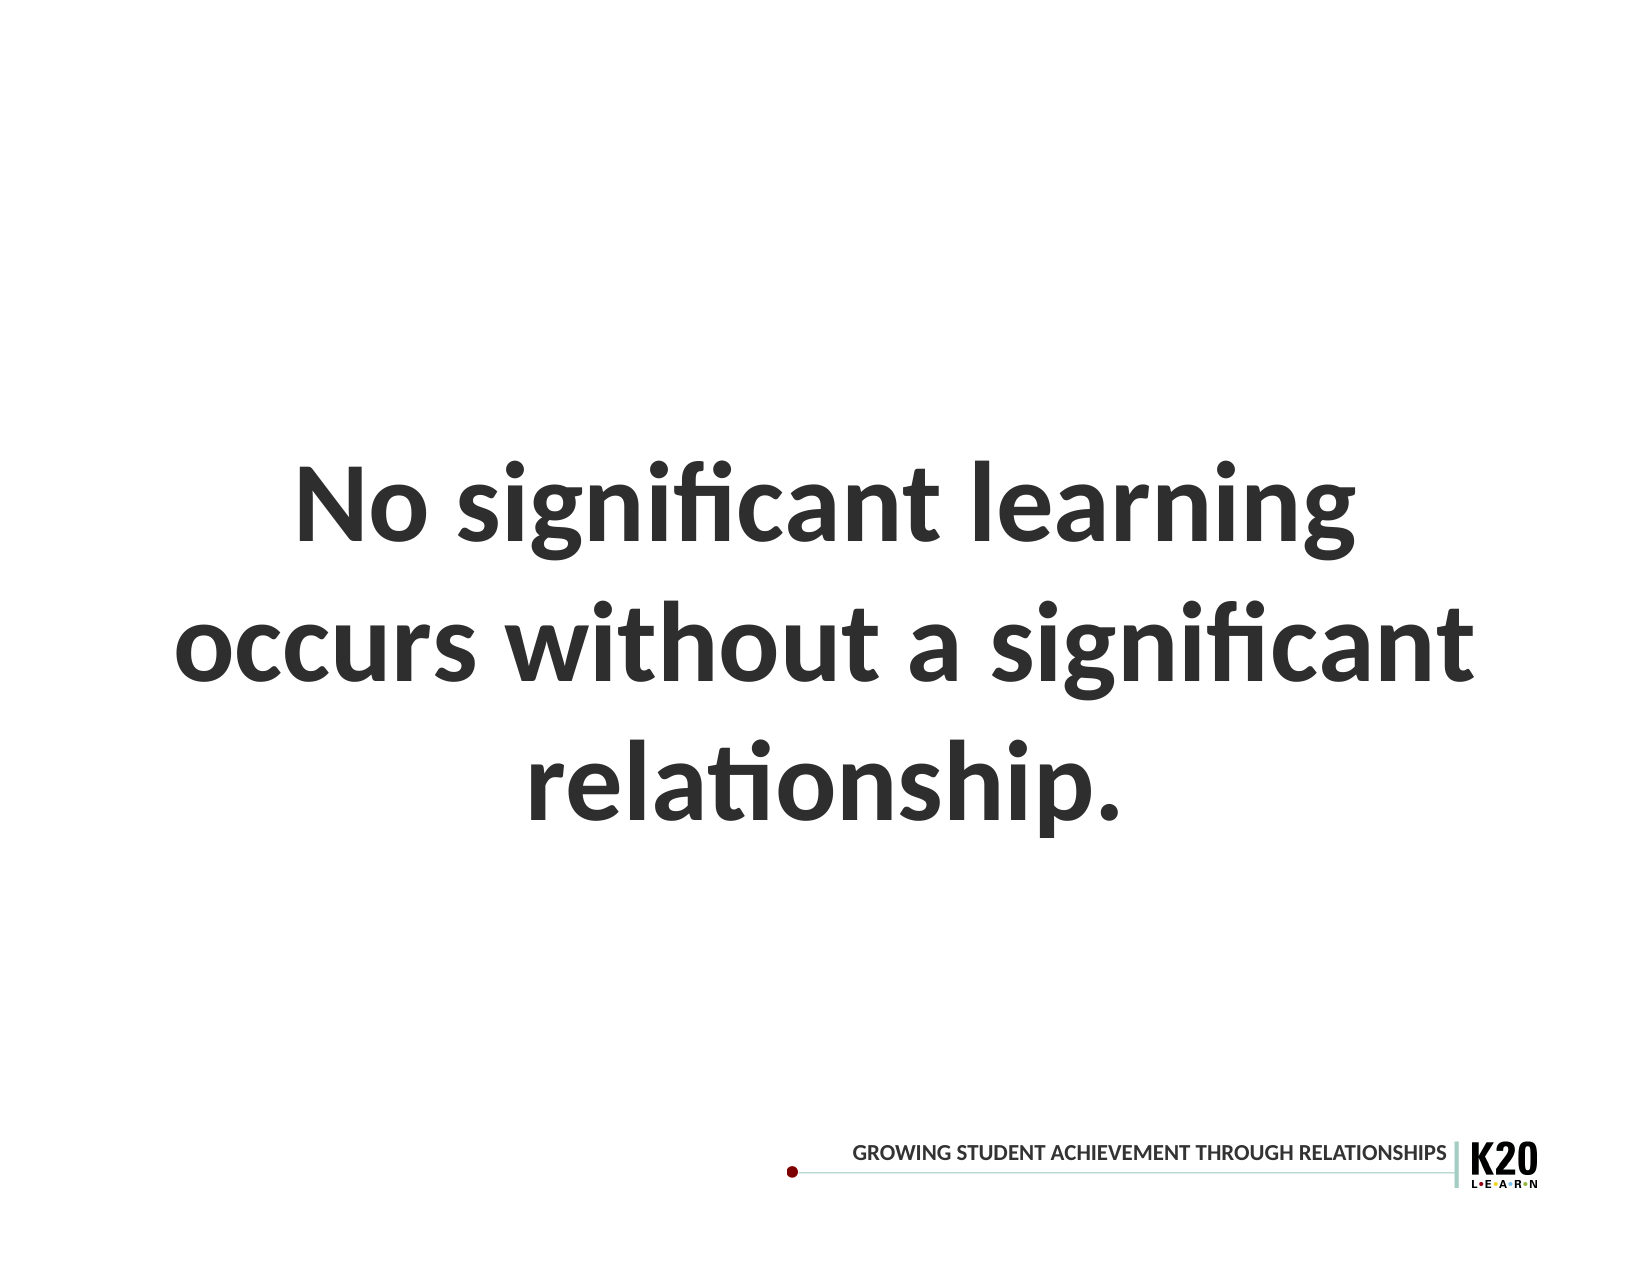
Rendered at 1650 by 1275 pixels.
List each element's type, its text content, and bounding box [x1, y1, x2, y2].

picture [787, 1138, 1537, 1191]
text No significant learning occurs without a significant relationship. [150, 430, 1500, 849]
